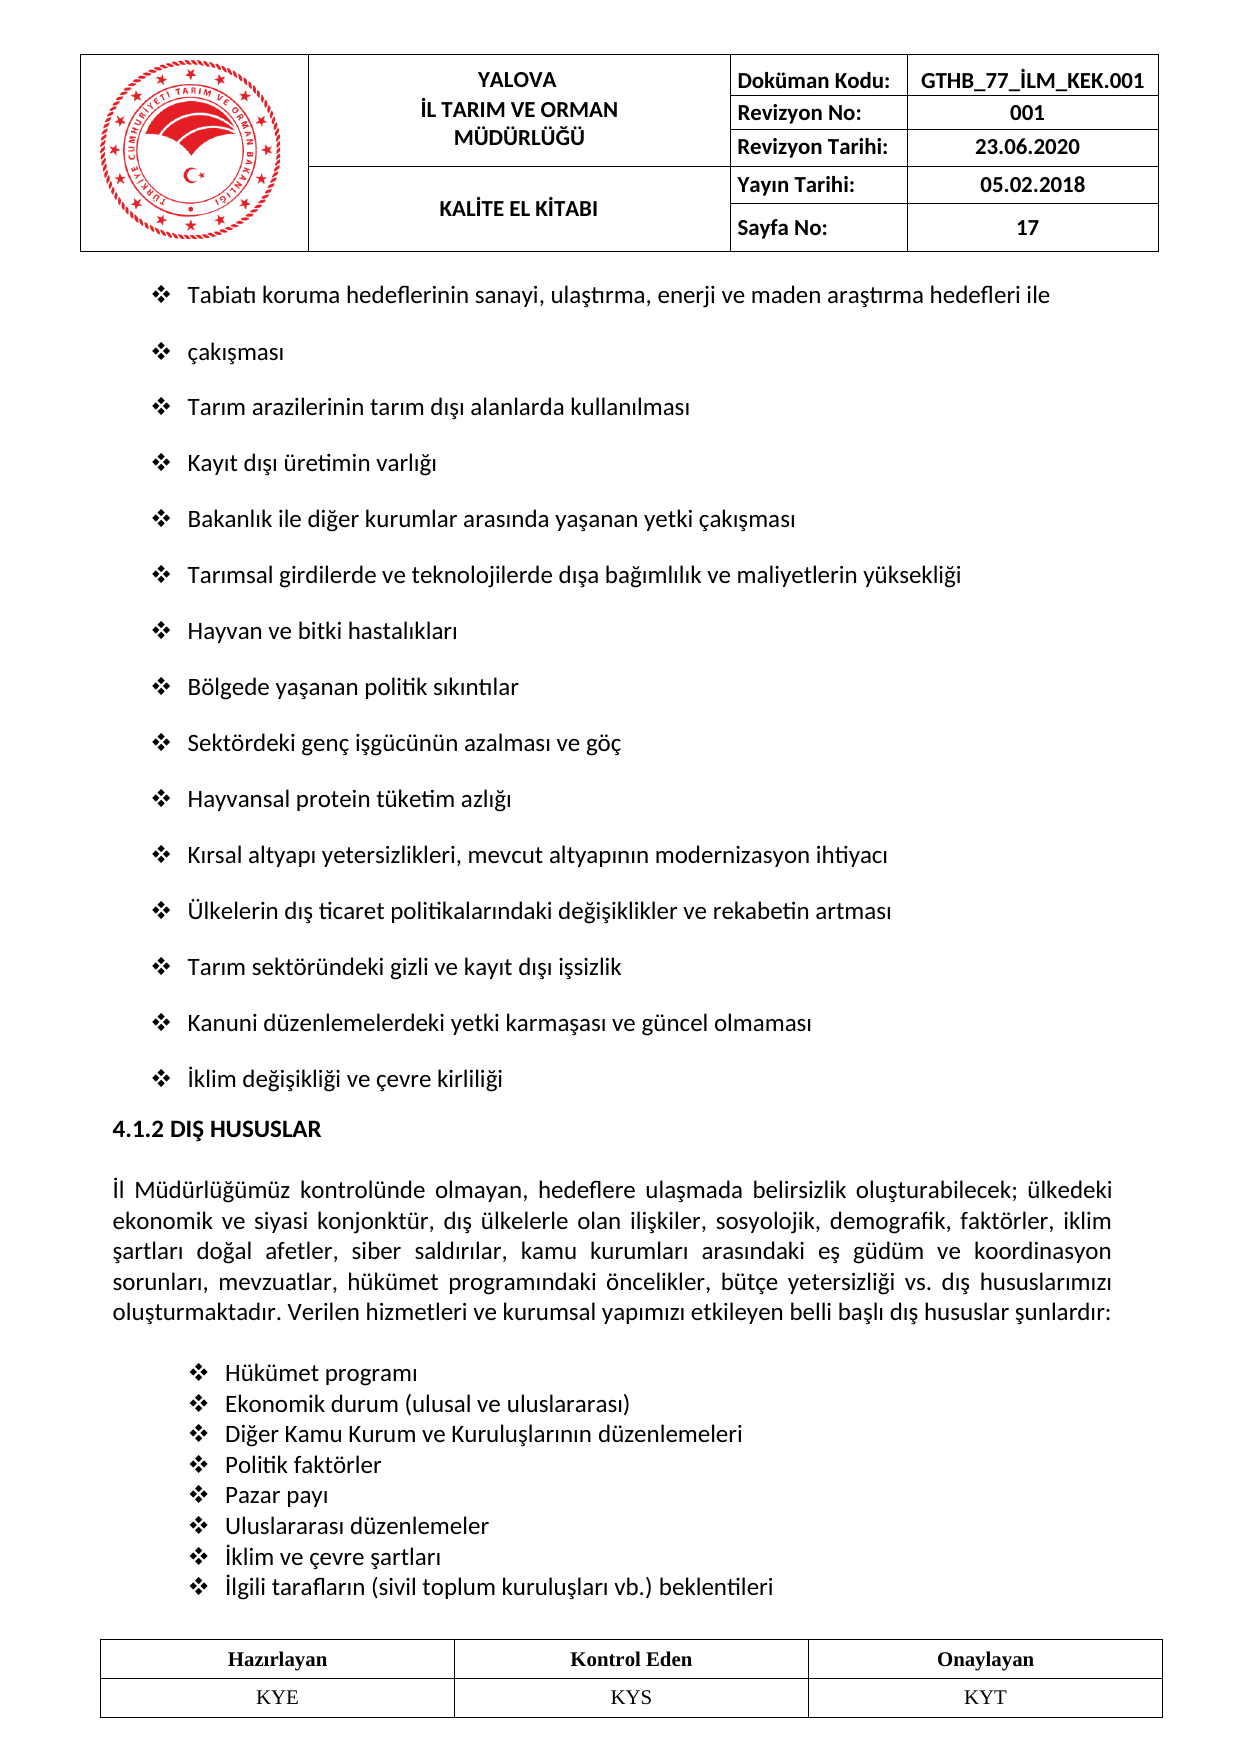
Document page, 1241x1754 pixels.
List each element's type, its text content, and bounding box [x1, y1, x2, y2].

list Bakanlık ile diğer kurumlar arasında yaşanan yetki çakışması [150, 503, 1176, 534]
list İklim ve çevre şartları [187, 1541, 1176, 1571]
list Ülkelerin dış ticaret politikalarındaki değişiklikler ve rekabetin artması [150, 895, 1176, 926]
list Tarımsal girdilerde ve teknolojilerde dışa bağımlılık ve maliyetlerin yüksekliği [150, 559, 1176, 590]
list Hayvan ve bitki hastalıkları [150, 615, 1176, 646]
list Kanuni düzenlemelerdeki yetki karmaşası ve güncel olmaması [150, 1007, 1176, 1037]
list Pazar payı [187, 1479, 1176, 1510]
list Uluslararası düzenlemeler [187, 1510, 1176, 1541]
list Tarım sektöründeki gizli ve kayıt dışı işsizlik [150, 951, 1176, 981]
list İlgili tarafların (sivil toplum kuruluşları vb.) beklentileri [187, 1571, 1176, 1602]
list Politik faktörler [187, 1449, 1176, 1479]
list Sektördeki genç işgücünün azalması ve göç [150, 727, 1176, 758]
text İl Müdürlüğümüz kontrolünde olmayan, hedeflere ulaşmada belirsizlik oluşturabilecek; ülkedeki ekonomik ve siyasi konjonktür, dış ülkelerle olan ilişkiler, sosyolojik, demografik, faktörler, iklim şartları doğal afetler, siber saldırılar, kamu kurumları arasındaki eş güdüm ve koordinasyon sorunları, mevzuatlar, hükümet programındaki öncelikler, bütçe yetersizliği vs. dış hususlarımızı oluşturmaktadır. Verilen hizmetleri ve kurumsal yapımızı etkileyen belli başlı dış hususlar şunlardır: [112, 1174, 1114, 1327]
list Ekonomik durum (ulusal ve uluslararası) [187, 1388, 1176, 1418]
list Hayvansal protein tüketim azlığı [150, 783, 1176, 814]
list Tabiatı koruma hedeflerinin sanayi, ulaştırma, enerji ve maden araştırma hedefleri ile [150, 280, 1176, 310]
list Kayıt dışı üretimin varlığı [150, 447, 1176, 478]
list çakışması [150, 336, 1176, 366]
list Bölgede yaşanan politik sıkıntılar [150, 671, 1176, 702]
list Kırsal altyapı yetersizlikleri, mevcut altyapının modernizasyon ihtiyacı [150, 839, 1176, 869]
list İklim değişikliği ve çevre kirliliği [150, 1063, 1176, 1093]
list Hükümet programı [187, 1357, 1176, 1388]
picture [100, 60, 281, 239]
subtitle DIŞ HUSUSLAR [112, 1113, 1176, 1144]
list Tarım arazilerinin tarım dışı alanlarda kullanılması [150, 392, 1176, 422]
list Diğer Kamu Kurum ve Kuruluşlarının düzenlemeleri [187, 1418, 1176, 1449]
